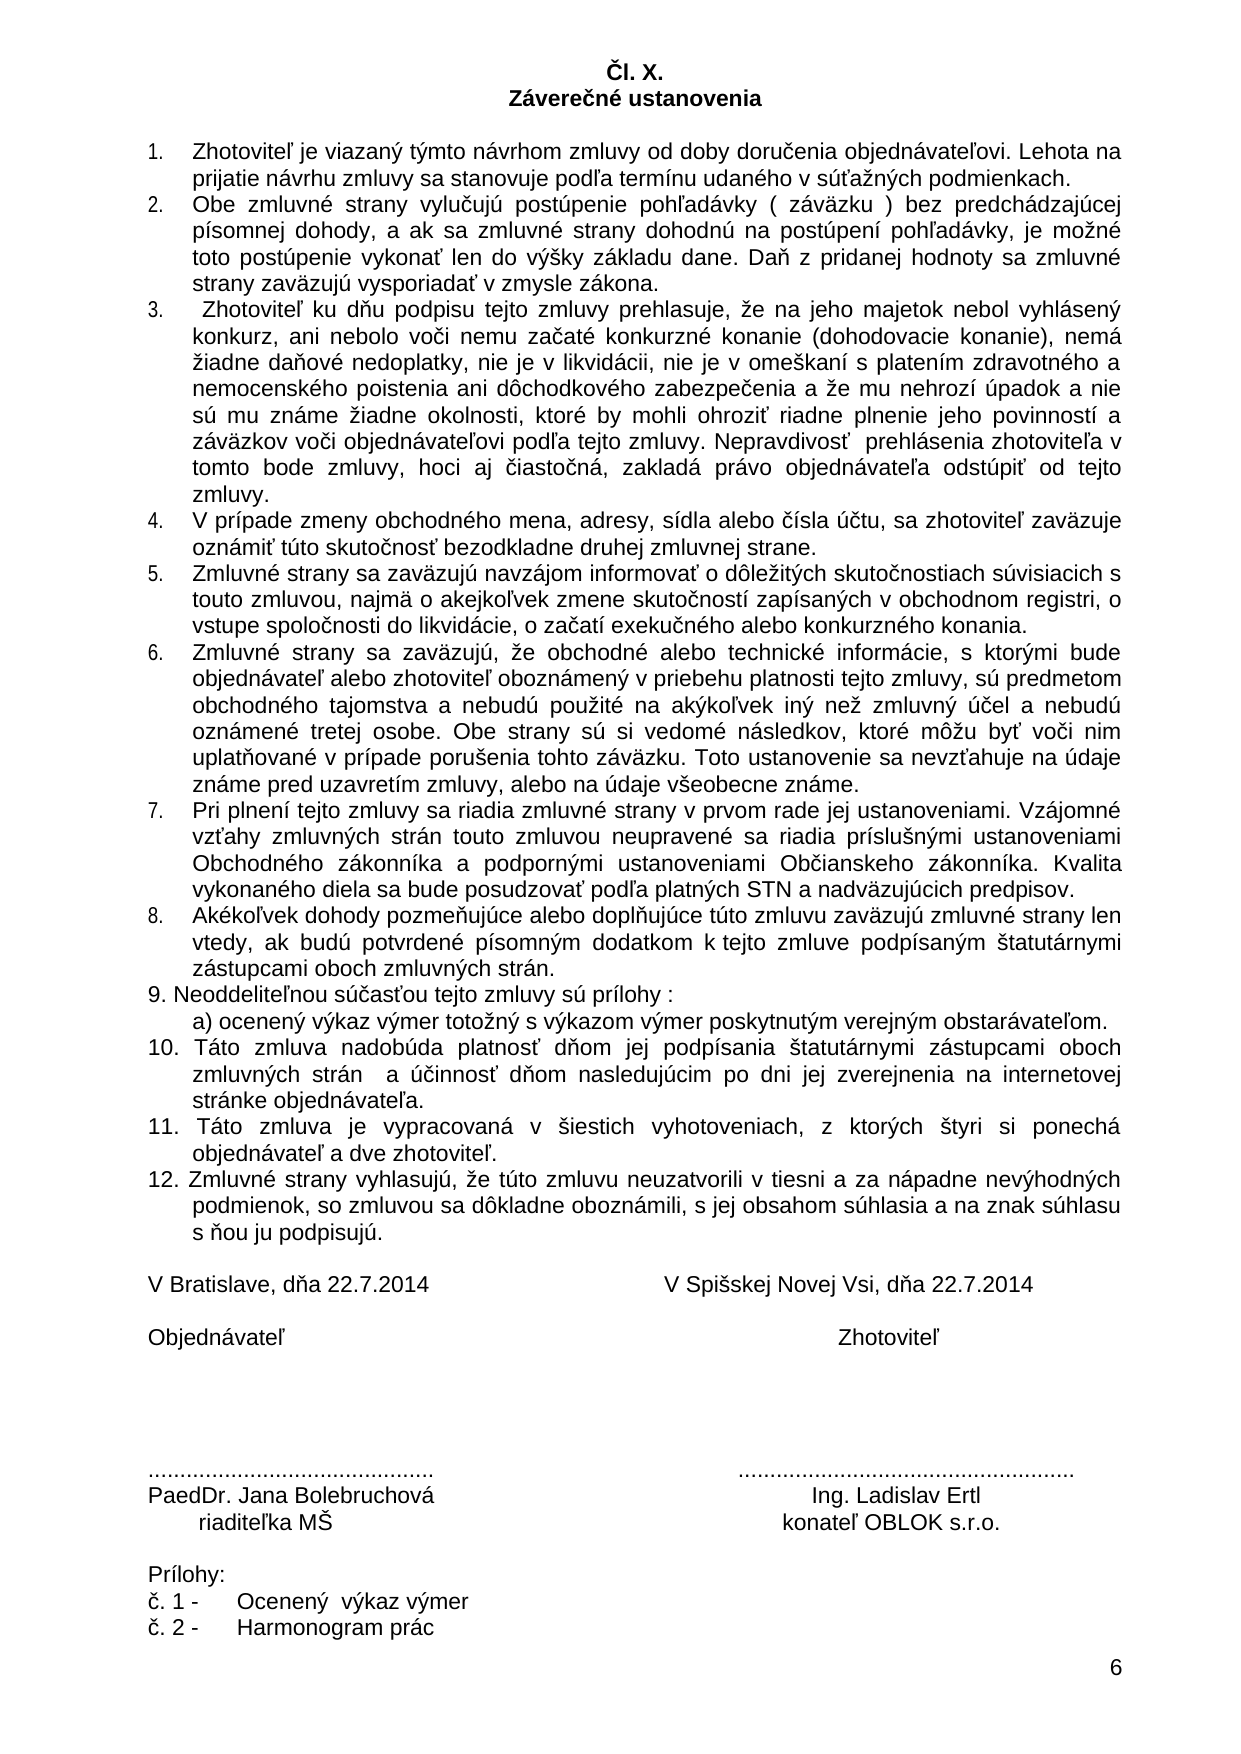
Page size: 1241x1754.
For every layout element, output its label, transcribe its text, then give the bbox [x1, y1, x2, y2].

text a) ocenený výkaz výmer totožný s výkazom výmer poskytnutým verejným obstarávateľom. [192, 1008, 1122, 1034]
text V Bratislave, dňa 22.7.2014 V Spišskej Novej Vsi, dňa 22.7.2014 [148, 1271, 1122, 1298]
text 9. Neoddeliteľnou súčasťou tejto zmluvy sú prílohy : [148, 981, 1122, 1008]
list Obe zmluvné strany vylučujú postúpenie pohľadávky ( záväzku ) bez predchádzajúcej písomnej dohody, a ak sa zmluvné strany dohodnú na postúpení pohľadávky, je možné toto postúpenie vykonať len do výšky základu dane. Daň z pridanej hodnoty sa zmluvné strany zaväzujú vysporiadať v zmysle zákona. [148, 191, 1122, 296]
list Zmluvné strany sa zaväzujú, že obchodné alebo technické informácie, s ktorými bude objednávateľ alebo zhotoviteľ oboznámený v priebehu platnosti tejto zmluvy, sú predmetom obchodného tajomstva a nebudú použité na akýkoľvek iný než zmluvný účel a nebudú oznámené tretej osobe. Obe strany sú si vedomé následkov, ktoré môžu byť voči nim uplatňované v prípade porušenia tohto záväzku. Toto ustanovenie sa nevzťahuje na údaje známe pred uzavretím zmluvy, alebo na údaje všeobecne známe. [148, 639, 1122, 797]
text riaditeľka MŠ konateľ OBLOK s.r.o. [148, 1508, 1122, 1535]
list Zhotoviteľ je viazaný týmto návrhom zmluvy od doby doručenia objednávateľovi. Lehota na prijatie návrhu zmluvy sa stanovuje podľa termínu udaného v súťažných podmienkach. [148, 138, 1122, 191]
text 12. Zmluvné strany vyhlasujú, že túto zmluvu neuzatvorili v tiesni a za nápadne nevýhodných podmienok, so zmluvou sa dôkladne oboznámili, s jej obsahom súhlasia a na znak súhlasu s ňou ju podpisujú. [148, 1166, 1122, 1245]
text Prílohy: [148, 1561, 1122, 1588]
text Čl. X. [148, 59, 1122, 85]
list Pri plnení tejto zmluvy sa riadia zmluvné strany v prvom rade jej ustanoveniami. Vzájomné vzťahy zmluvných strán touto zmluvou neupravené sa riadia príslušnými ustanoveniami Obchodného zákonníka a podpornými ustanoveniami Občianskeho zákonníka. Kvalita vykonaného diela sa bude posudzovať podľa platných STN a nadväzujúcich predpisov. [148, 797, 1122, 902]
list Akékoľvek dohody pozmeňujúce alebo doplňujúce túto zmluvu zaväzujú zmluvné strany len vtedy, ak budú potvrdené písomným dodatkom k tejto zmluve podpísaným štatutárnymi zástupcami oboch zmluvných strán. [148, 902, 1122, 981]
text Záverečné ustanovenia [148, 85, 1122, 112]
text č. 2 - Harmonogram prác [148, 1614, 1122, 1640]
text 10. Táto zmluva nadobúda platnosť dňom jej podpísania štatutárnymi zástupcami oboch zmluvných strán a účinnosť dňom nasledujúcim po dni jej zverejnenia na internetovej stránke objednávateľa. [148, 1034, 1122, 1113]
text PaedDr. Jana Bolebruchová Ing. Ladislav Ertl [148, 1482, 1122, 1508]
list V prípade zmeny obchodného mena, adresy, sídla alebo čísla účtu, sa zhotoviteľ zaväzuje oznámiť túto skutočnosť bezodkladne druhej zmluvnej strane. [148, 507, 1122, 560]
text ............................................. ..................................................... [148, 1456, 1122, 1482]
text č. 1 - Ocenený výkaz výmer [148, 1588, 1122, 1614]
text 11. Táto zmluva je vypracovaná v šiestich vyhotoveniach, z ktorých štyri si ponechá objednávateľ a dve zhotoviteľ. [148, 1113, 1122, 1166]
text Objednávateľ Zhotoviteľ [148, 1324, 1122, 1350]
list Zhotoviteľ ku dňu podpisu tejto zmluvy prehlasuje, že na jeho majetok nebol vyhlásený konkurz, ani nebolo voči nemu začaté konkurzné konanie (dohodovacie konanie), nemá žiadne daňové nedoplatky, nie je v likvidácii, nie je v omeškaní s platením zdravotného a nemocenského poistenia ani dôchodkového zabezpečenia a že mu nehrozí úpadok a nie sú mu známe žiadne okolnosti, ktoré by mohli ohroziť riadne plnenie jeho povinností a záväzkov voči objednávateľovi podľa tejto zmluvy. Nepravdivosť prehlásenia zhotoviteľa v tomto bode zmluvy, hoci aj čiastočná, zakladá právo objednávateľa odstúpiť od tejto zmluvy. [148, 296, 1122, 507]
list Zmluvné strany sa zaväzujú navzájom informovať o dôležitých skutočnostiach súvisiacich s touto zmluvou, najmä o akejkoľvek zmene skutočností zapísaných v obchodnom registri, o vstupe spoločnosti do likvidácie, o začatí exekučného alebo konkurzného konania. [148, 560, 1122, 639]
